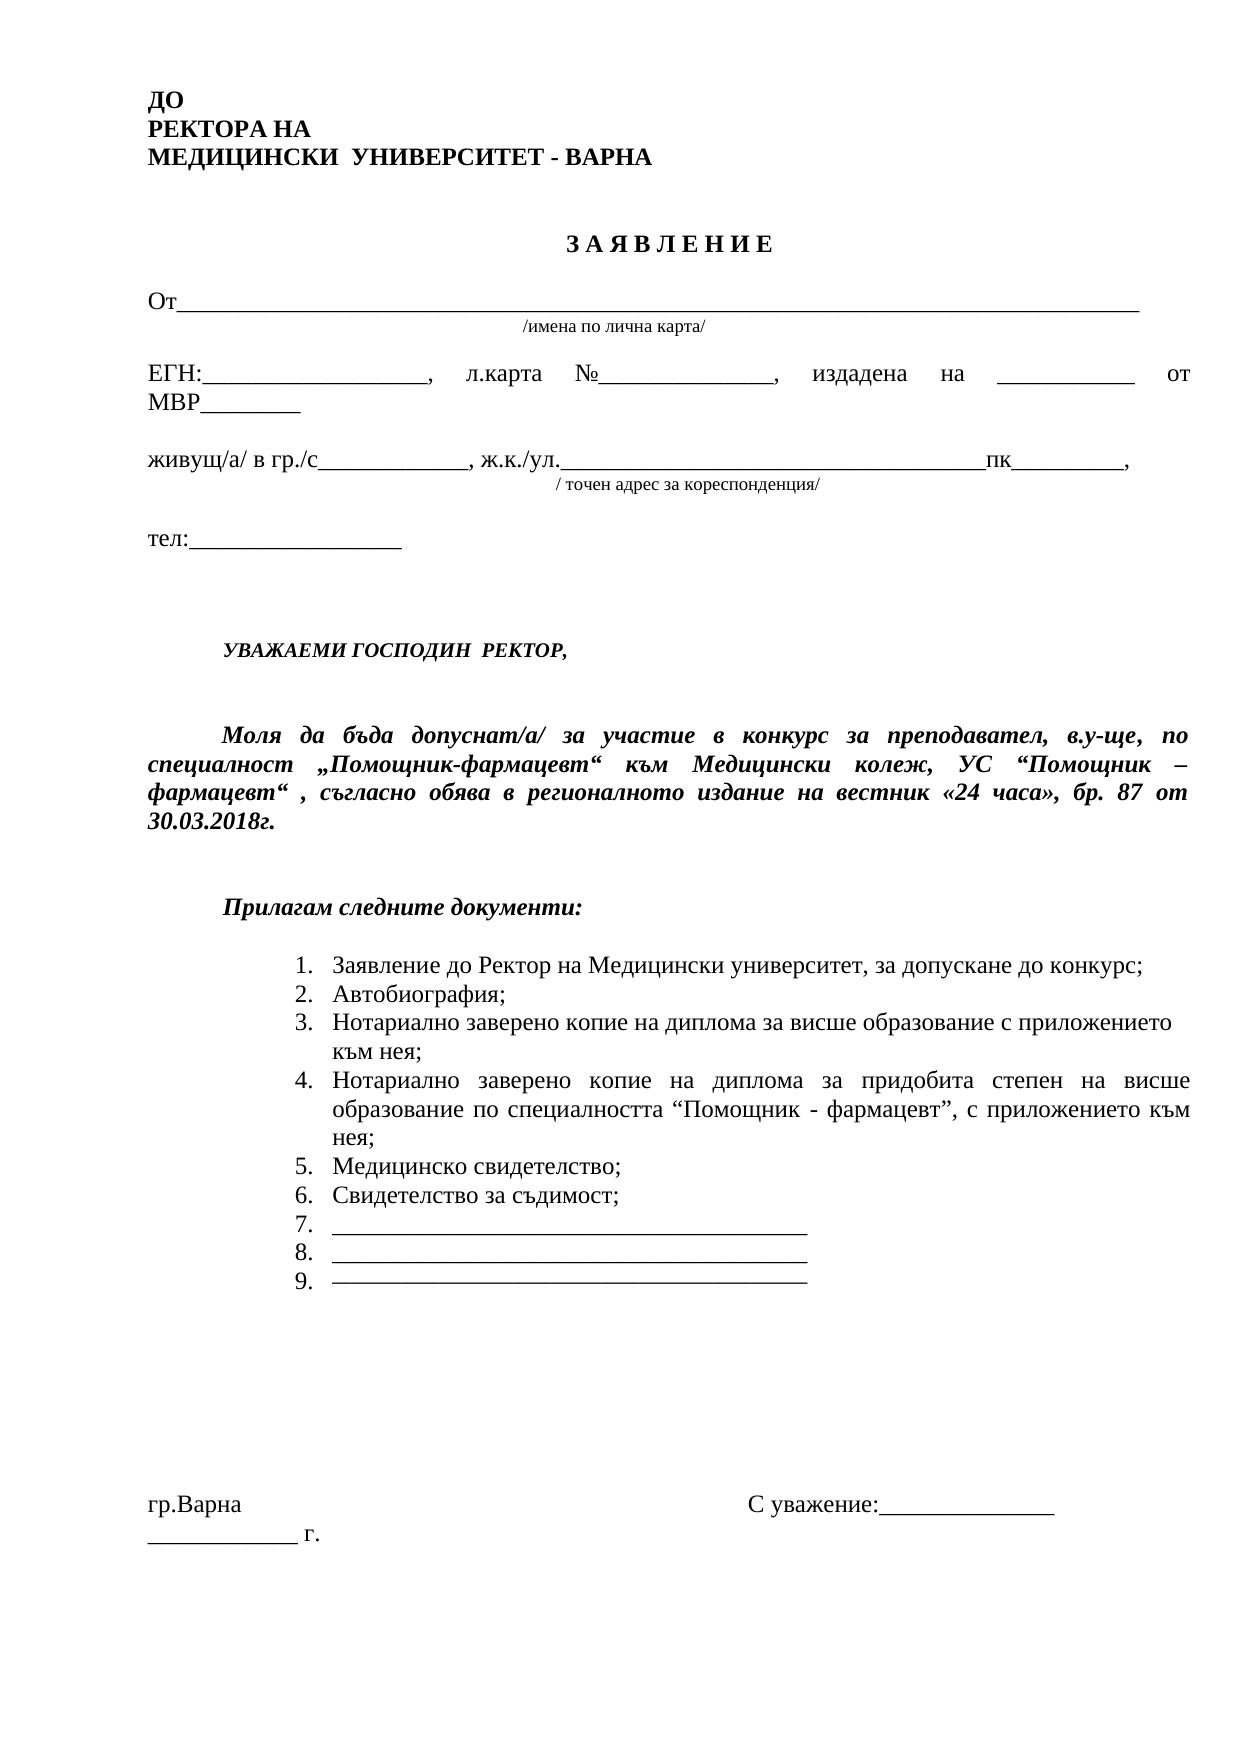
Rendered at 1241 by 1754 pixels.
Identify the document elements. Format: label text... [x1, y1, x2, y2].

list Медицинско свидетелство; [294, 1151, 1191, 1180]
list ______________________________________ [294, 1237, 1191, 1266]
text гр.Варна С уважение:______________ [148, 1489, 1191, 1518]
text / точен адрес за кореспонденция/ [148, 473, 1191, 495]
text З А Я В Л Е Н И Е [148, 229, 1191, 257]
text МЕДИЦИНСКИ УНИВЕРСИТЕТ - ВАРНА [148, 142, 1191, 171]
text От_____________________________________________________________________________ [148, 286, 1191, 315]
list ______________________________________ [294, 1209, 1191, 1237]
list Нотариално заверено копие на диплома за висше образование с приложението към нея; [294, 1007, 1191, 1065]
list Нотариално заверено копие на диплома за придобита степен на висше образование по специалността “Помощник - фармацевт”, с приложението към нея; [294, 1065, 1191, 1151]
text Моля да бъда допуснат/а/ за участие в конкурс за преподавател, в.у-ще, по специалност „Помощник-фармацевт“ към Медицински колеж, УС “Помощник – фармацевт“ , съгласно обява в регионалното издание на вестник «24 часа», бр. 87 от 30.03.2018г. [148, 720, 1191, 835]
text ____________ г. [148, 1518, 1191, 1547]
list Автобиография; [294, 979, 1191, 1007]
text ДО [148, 85, 1191, 114]
text ЕГН:__________________, л.карта №______________, издадена на ___________ от МВР________ [148, 358, 1191, 416]
list –––––––––––––––––––––––––––––––––––––– [294, 1266, 1191, 1295]
text /имена по лична карта/ [148, 315, 1191, 337]
text УВАЖАЕМИ ГОСПОДИН РЕКТОР, [148, 638, 1191, 662]
text РЕКТОРА НА [148, 114, 1191, 142]
text Прилагам следните документи: [148, 892, 1191, 921]
text тел:_________________ [148, 523, 1191, 552]
list Заявление до Ректор на Медицински университет, за допускане до конкурс; [294, 950, 1191, 979]
list Свидетелство за съдимост; [294, 1180, 1191, 1209]
text живущ/а/ в гр./с____________, ж.к./ул.__________________________________пк_________, [148, 444, 1191, 473]
